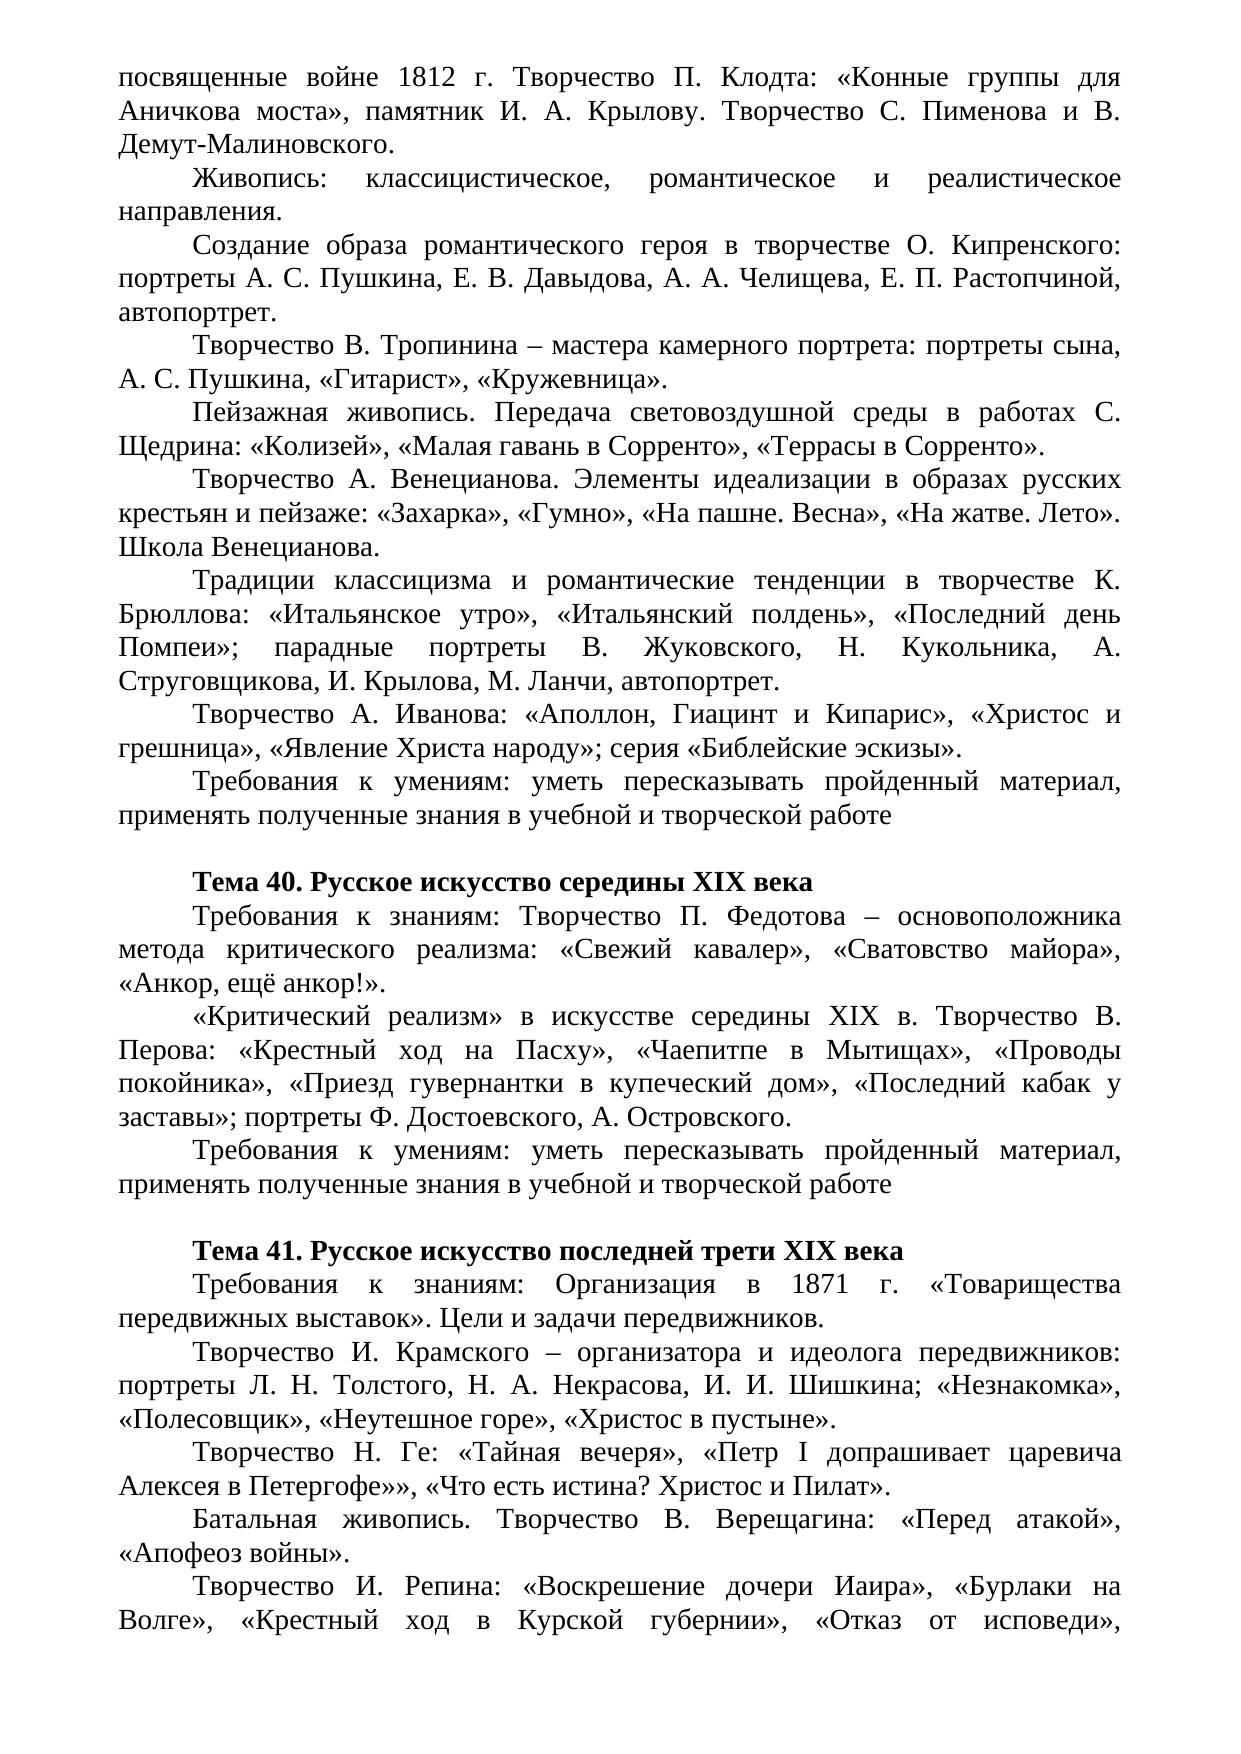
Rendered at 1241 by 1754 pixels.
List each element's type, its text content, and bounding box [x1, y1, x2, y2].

text Тема 41. Русское искусство последней трети XIX века [118, 1233, 1122, 1267]
text Тема 40. Русское искусство середины XIX века [118, 864, 1122, 898]
text Создание образа романтического героя в творчестве О. Кипренского: портреты А. С. Пушкина, Е. В. Давыдова, А. А. Челищева, Е. П. Растопчиной, автопортрет. [118, 227, 1122, 327]
text Пейзажная живопись. Передача световоздушной среды в работах С. Щедрина: «Колизей», «Малая гавань в Сорренто», «Террасы в Сорренто». [118, 394, 1122, 462]
text Творчество А. Венецианова. Элементы идеализации в образах русских крестьян и пейзаже: «Захарка», «Гумно», «На пашне. Весна», «На жатве. Лето». Школа Венецианова. [118, 462, 1122, 562]
text Творчество В. Тропинина – мастера камерного портрета: портреты сына, А. С. Пушкина, «Гитарист», «Кружевница». [118, 327, 1122, 394]
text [118, 59, 1122, 160]
text Творчество А. Иванова: «Аполлон, Гиацинт и Кипарис», «Христос и грешница», «Явление Христа народу»; серия «Библейские эскизы». [118, 696, 1122, 763]
text Творчество И. Крамского – организатора и идеолога передвижников: портреты Л. Н. Толстого, Н. А. Некрасова, И. И. Шишкина; «Незнакомка», «Полесовщик», «Неутешное горе», «Христос в пустыне». [118, 1334, 1122, 1434]
text Творчество Н. Ге: «Тайная вечеря», «Петр I допрашивает царевича Алексея в Петергофе»», «Что есть истина? Христос и Пилат». [118, 1434, 1122, 1501]
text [118, 1568, 1122, 1636]
text Требования к знаниям: Организация в . «Товарищества передвижных выставок». Цели и задачи передвижников. [118, 1267, 1122, 1334]
text «Критический реализм» в искусстве середины XIX в. Творчество В. Перова: «Крестный ход на Пасху», «Чаепитпе в Мытищах», «Проводы покойника», «Приезд гувернантки в купеческий дом», «Последний кабак у заставы»; портреты Ф. Достоевского, А. Островского. [118, 998, 1122, 1132]
text Батальная живопись. Творчество В. Верещагина: «Перед атакой», «Апофеоз войны». [118, 1501, 1122, 1568]
text Требования к умениям: уметь пересказывать пройденный материал, применять полученные знания в учебной и творческой работе [118, 1132, 1122, 1199]
text Требования к знаниям: Творчество П. Федотова – основоположника метода критического реализма: «Свежий кавалер», «Сватовство майора», «Анкор, ещё анкор!». [118, 898, 1122, 998]
text Живопись: классицистическое, романтическое и реалистическое направления. [118, 160, 1122, 227]
text Требования к умениям: уметь пересказывать пройденный материал, применять полученные знания в учебной и творческой работе [118, 763, 1122, 831]
text Традиции классицизма и романтические тенденции в творчестве К. Брюллова: «Итальянское утро», «Итальянский полдень», «Последний день Помпеи»; парадные портреты В. Жуковского, Н. Кукольника, А. Струговщикова, И. Крылова, М. Ланчи, автопортрет. [118, 562, 1122, 696]
